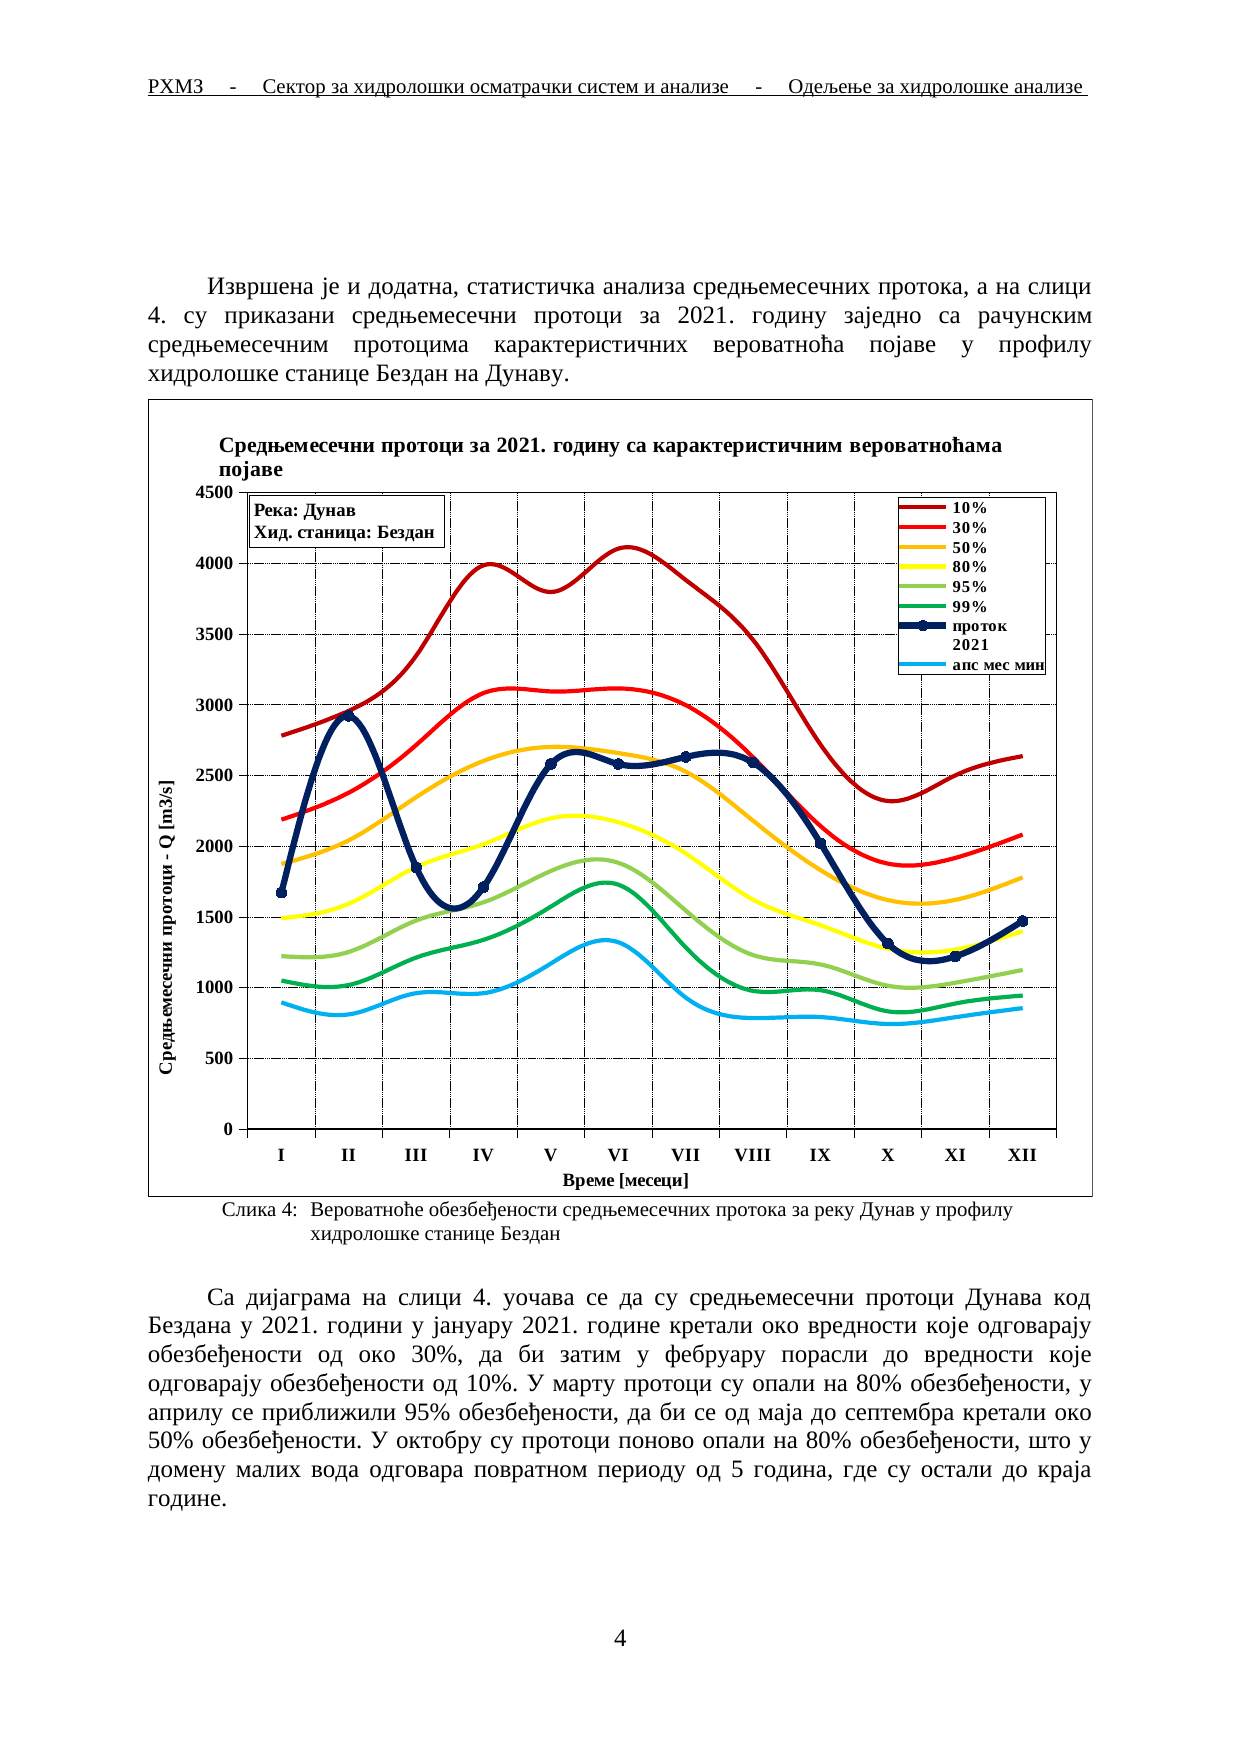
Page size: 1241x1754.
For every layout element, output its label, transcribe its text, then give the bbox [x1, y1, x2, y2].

text хидролошке станице Бездан [310, 1221, 1063, 1245]
text Извршена је и додатна, статистичка анализа средњемесечних протока, а на слици 4. су приказани средњемесечни протоци за 2021. годину заједно са рачунским средњемесечним протоцима карактеристичних вероватноћа појаве у профилу хидролошке станице Бездан на Дунаву. [148, 271, 1092, 386]
text Са дијаграма на слици 4. уочава се да су средњемесечни протоци Дунава код Бездана у 2021. години у јануару 2021. године кретали око вредности које одговарају обезбеђености од око 30%, да би затим у фебруару порасли до вредности које одговарају обезбеђености од 10%. У марту протоци су опали на 80% обезбеђености, у априлу се приближили 95% обезбеђености, да би се од маја до септембра кретали око 50% обезбеђености. У октобру су протоци поново опали на 80% обезбеђености, што у домену малих вода одговара повратном периоду од 5 година, где су остали до краја године. [148, 1282, 1092, 1512]
text Слика 4: Вероватноће обезбеђености средњемесечних протока за реку Дунав у профилу [222, 1197, 1063, 1221]
